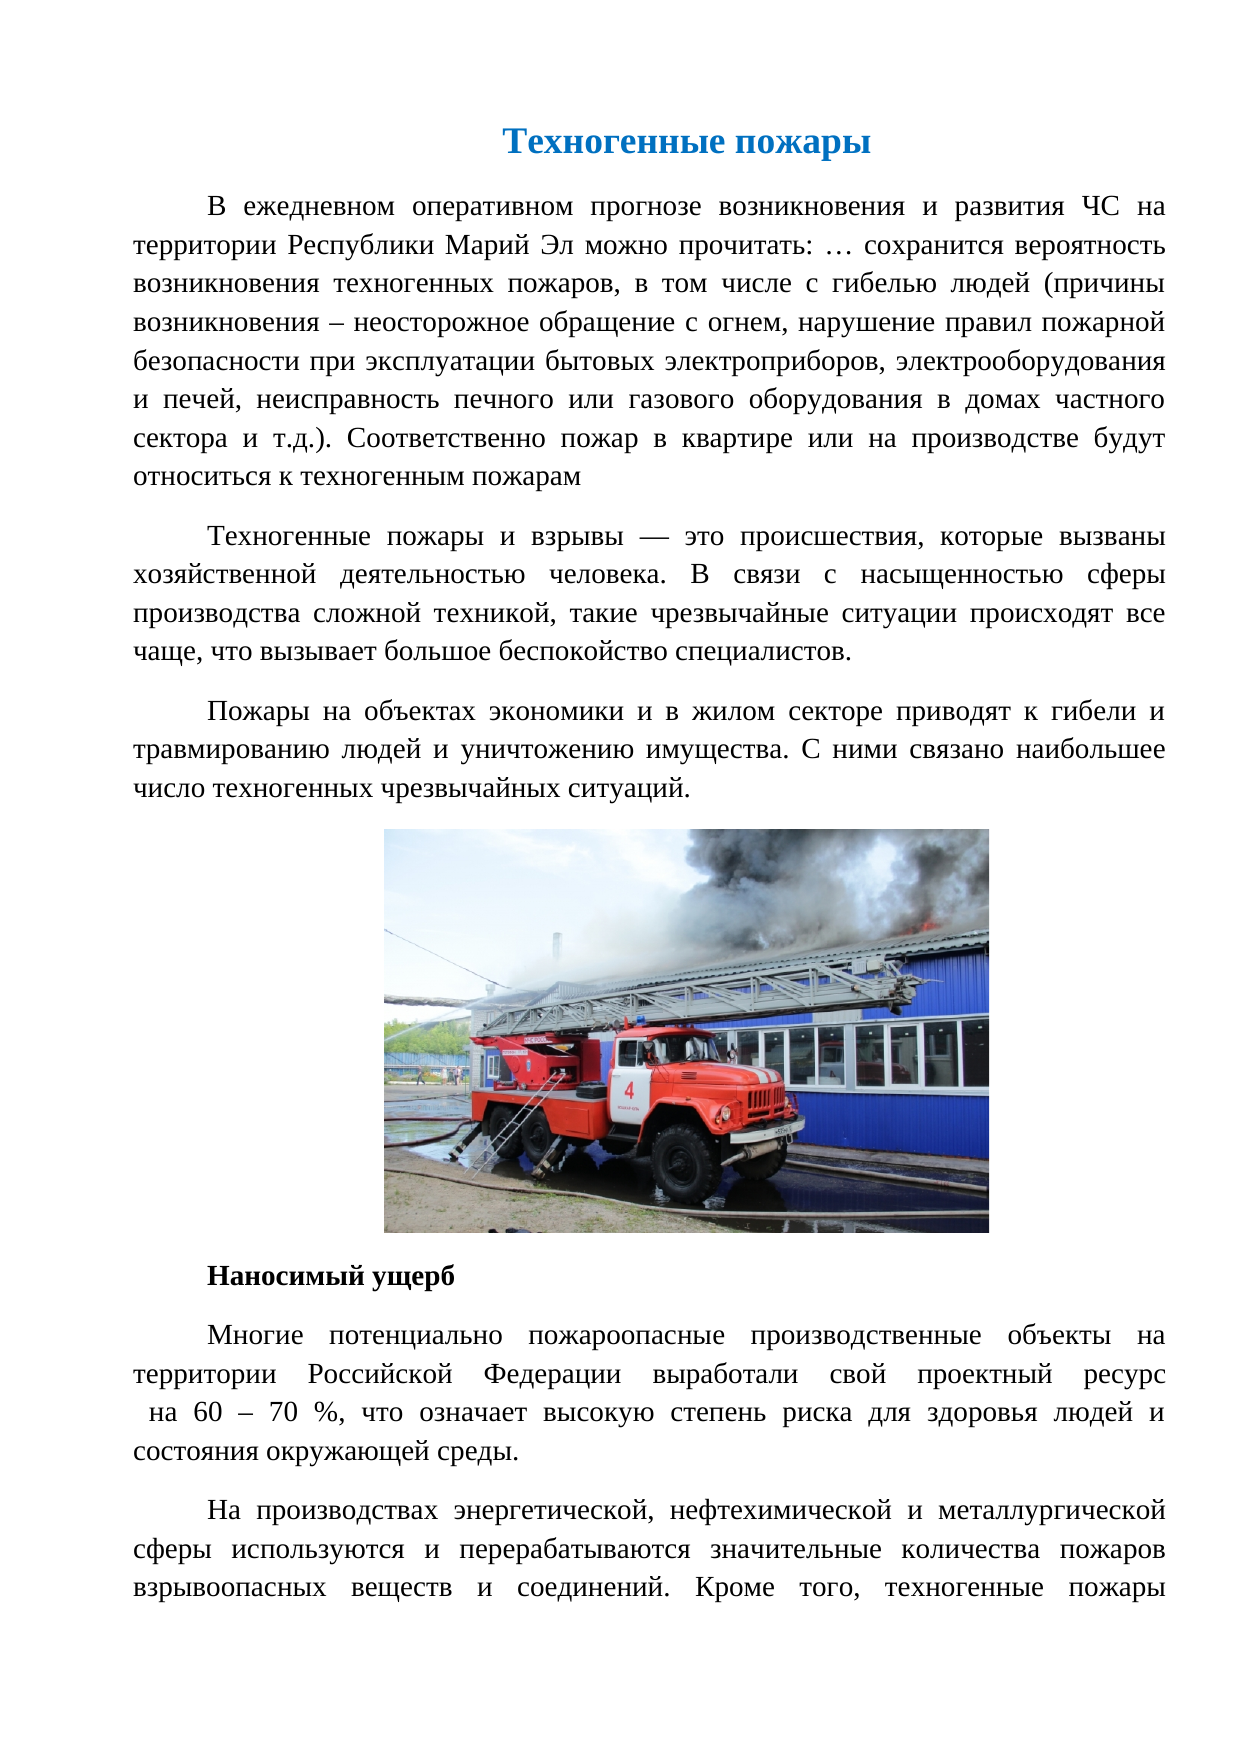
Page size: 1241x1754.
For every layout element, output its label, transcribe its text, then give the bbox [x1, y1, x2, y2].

picture [384, 829, 990, 1233]
text Пожары на объектах экономики и в жилом секторе приводят к гибели и травмированию людей и уничтожению имущества. С ними связано наибольшее число техногенных чрезвычайных ситуаций. [133, 693, 1167, 803]
text Техногенные пожары [133, 118, 1167, 161]
text Техногенные пожары и взрывы — это происшествия, которые вызваны хозяйственной деятельностью человека. В связи с насыщенностью сферы производства сложной техникой, такие чрезвычайные ситуации происходят все чаще, что вызывает большое беспокойство специалистов. [133, 518, 1167, 667]
text Многие потенциально пожароопасные производственные объекты на территории Российской Федерации выработали свой проектный ресурс на 60 – 70 %, что означает высокую степень риска для здоровья людей и состояния окружающей среды. [133, 1317, 1167, 1467]
text Наносимый ущерб [133, 1258, 1167, 1292]
text В ежедневном оперативном прогнозе возникновения и развития ЧС на территории Республики Марий Эл можно прочитать: … сохранится вероятность возникновения техногенных пожаров, в том числе с гибелью людей (причины возникновения – неосторожное обращение с огнем, нарушение правил пожарной безопасности при эксплуатации бытовых электроприборов, электрооборудования и печей, неисправность печного или газового оборудования в домах частного сектора и т.д.). Соответственно пожар в квартире или на производстве будут относиться к техногенным пожарам [133, 188, 1167, 492]
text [133, 1492, 1167, 1603]
